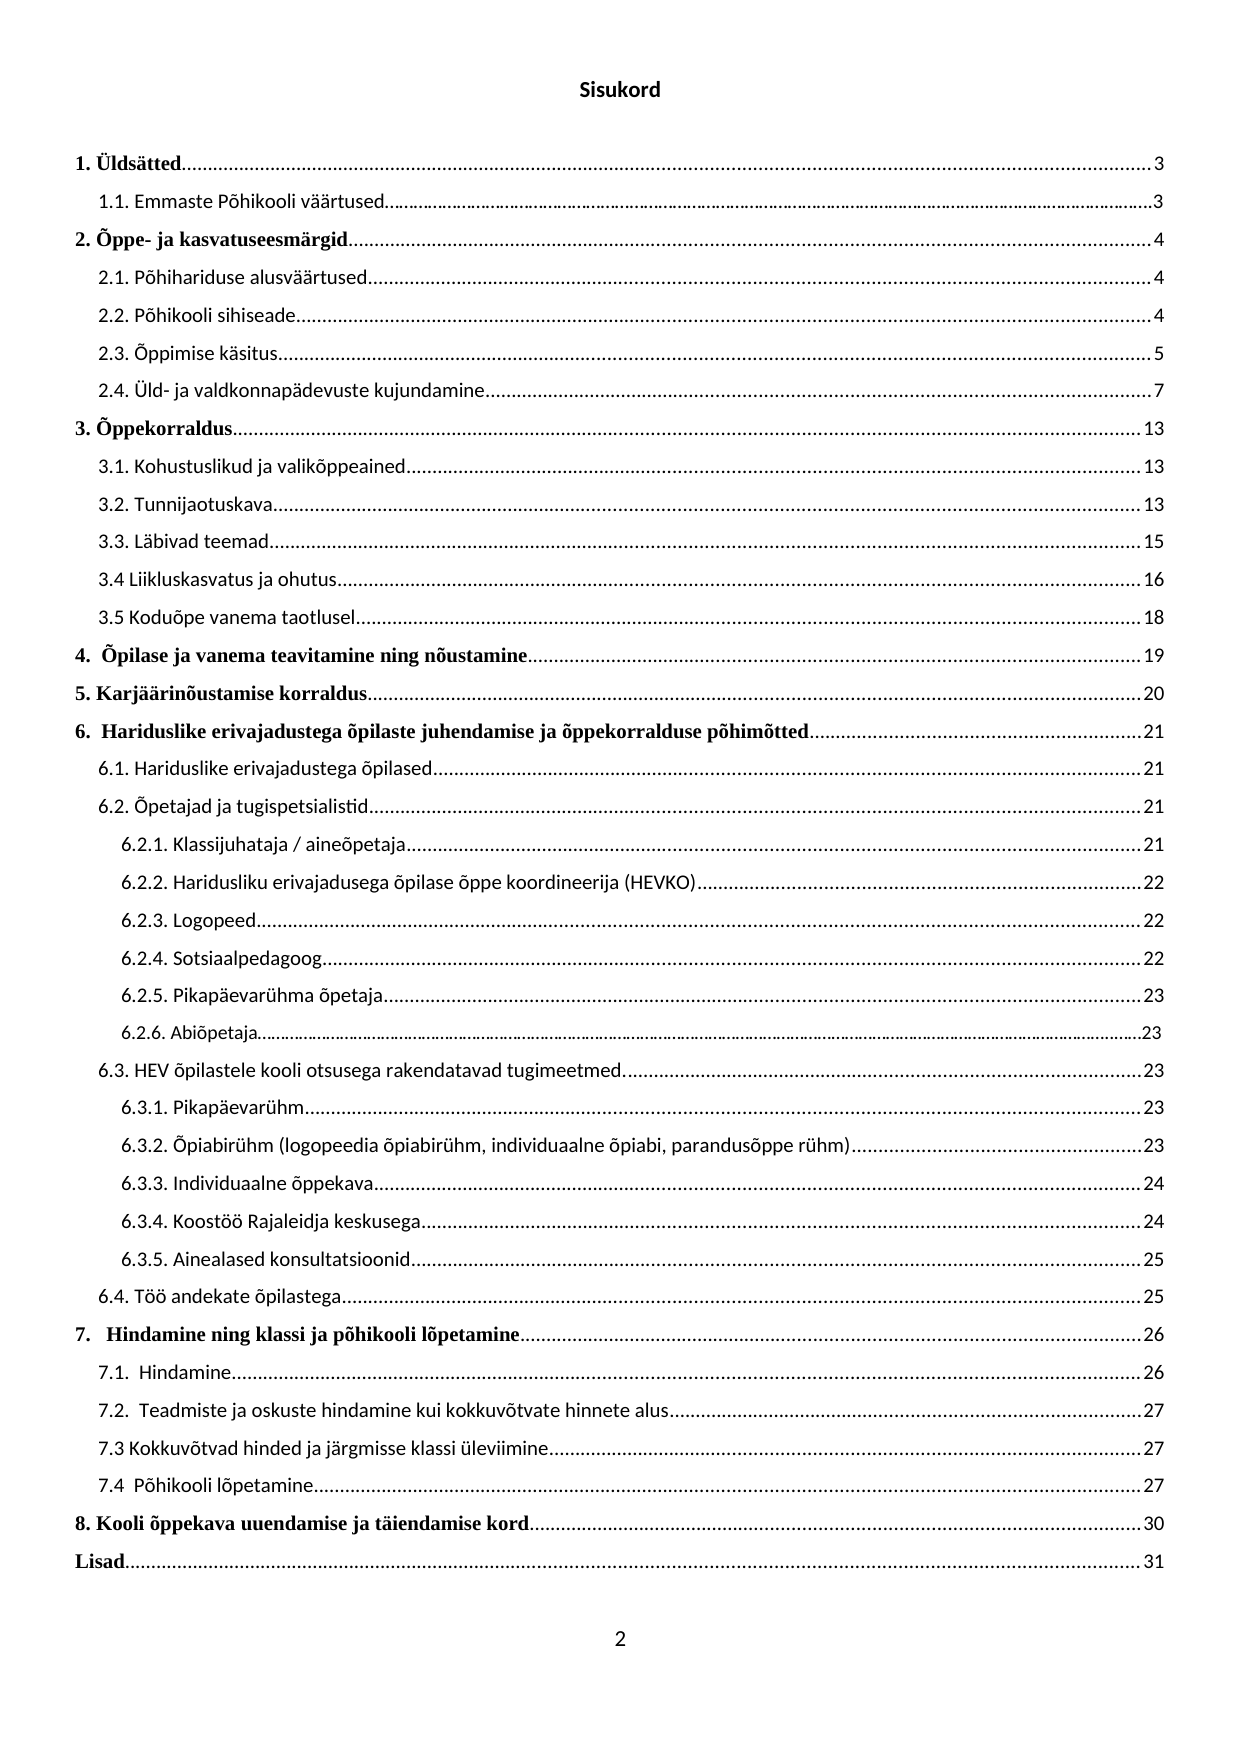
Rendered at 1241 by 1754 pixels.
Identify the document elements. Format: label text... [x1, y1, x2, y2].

text Sisukord [75, 75, 1165, 103]
